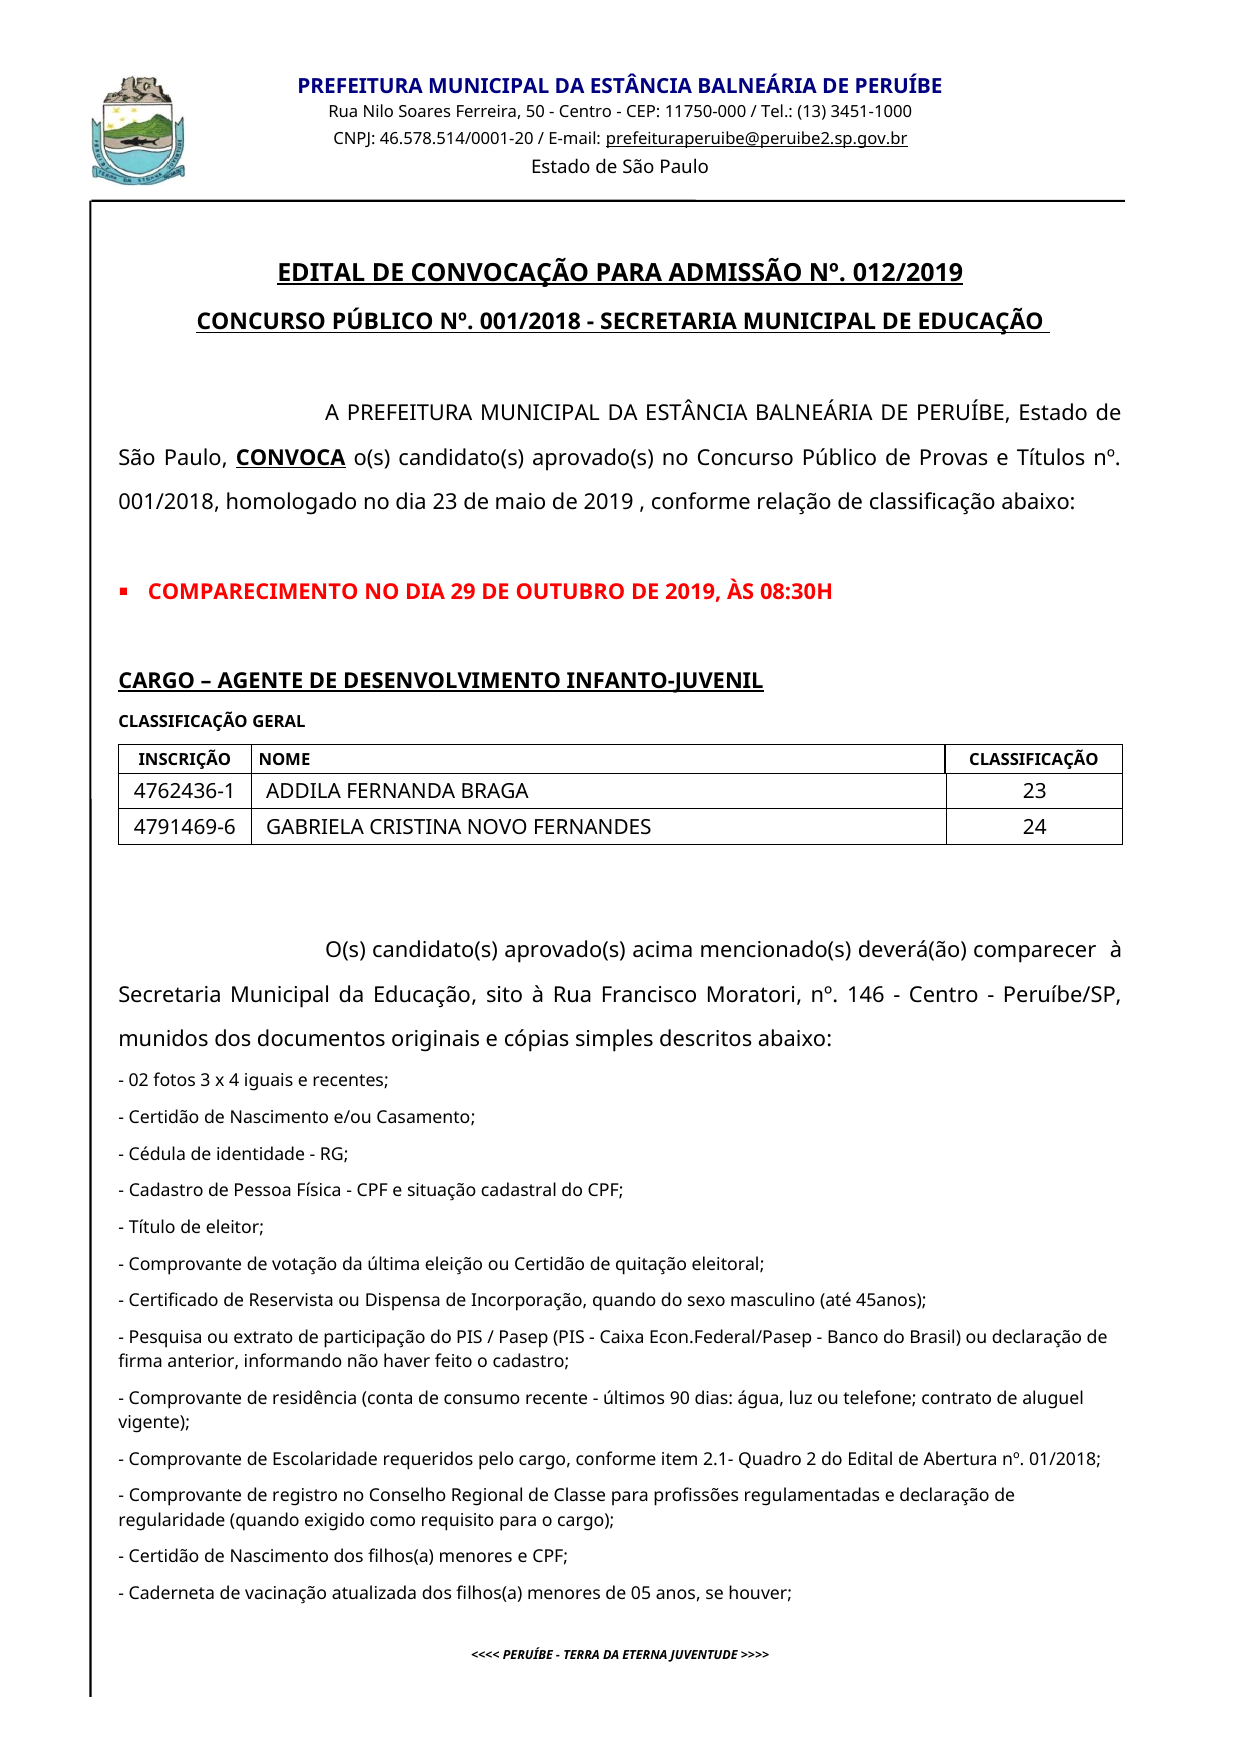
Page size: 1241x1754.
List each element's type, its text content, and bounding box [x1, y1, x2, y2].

text - Caderneta de vacinação atualizada dos filhos(a) menores de 05 anos, se houver; [118, 1580, 1122, 1604]
text O(s) candidato(s) aprovado(s) acima mencionado(s) deverá(ão) comparecer à Secretaria Municipal da Educação, sito à Rua Francisco Moratori, nº. 146 - Centro - Peruíbe/SP, munidos dos documentos originais e cópias simples descritos abaixo: [118, 934, 1122, 1053]
text - Comprovante de Escolaridade requeridos pelo cargo, conforme item 2.1- Quadro 2 do Edital de Abertura nº. 01/2018; [118, 1446, 1122, 1470]
text - Certidão de Nascimento e/ou Casamento; [118, 1104, 1122, 1129]
table_cell ADDILA FERNANDA BRAGA [252, 774, 946, 808]
table_cell 4762436-1 [119, 774, 251, 808]
text CLASSIFICAÇÃO GERAL [118, 710, 1122, 732]
table_header NOME [252, 745, 944, 773]
table_header CLASSIFICAÇÃO [946, 745, 1122, 773]
text - Pesquisa ou extrato de participação do PIS / Pasep (PIS - Caixa Econ.Federal/Pasep - Banco do Brasil) ou declaração de firma anterior, informando não haver feito o cadastro; [118, 1324, 1122, 1373]
text - Certidão de Nascimento dos filhos(a) menores e CPF; [118, 1544, 1122, 1568]
text - Comprovante de residência (conta de consumo recente - últimos 90 dias: água, luz ou telefone; contrato de aluguel vigente); [118, 1385, 1122, 1434]
table_cell GABRIELA CRISTINA NOVO FERNANDES [252, 809, 946, 843]
table_cell 23 [947, 774, 1122, 808]
list COMPARECIMENTO NO DIA 29 DE OUTUBRO DE 2019, ÀS 08:30H [118, 576, 1122, 605]
table_cell 4791469-6 [119, 809, 251, 843]
text CONCURSO PÚBLICO Nº. 001/2018 - SECRETARIA MUNICIPAL DE EDUCAÇÃO [118, 305, 1122, 337]
text - Cadastro de Pessoa Física - CPF e situação cadastral do CPF; [118, 1178, 1122, 1202]
text - Título de eleitor; [118, 1214, 1122, 1239]
text CARGO – AGENTE DE DESENVOLVIMENTO INFANTO-JUVENIL [118, 665, 1122, 695]
text - Certificado de Reservista ou Dispensa de Incorporação, quando do sexo masculino (até 45anos); [118, 1288, 1122, 1312]
text - Comprovante de votação da última eleição ou Certidão de quitação eleitoral; [118, 1251, 1122, 1275]
text A PREFEITURA MUNICIPAL DA ESTÂNCIA BALNEÁRIA DE PERUÍBE, Estado de São Paulo, CONVOCA o(s) candidato(s) aprovado(s) no Concurso Público de Provas e Títulos nº. 001/2018, homologado no dia 23 de maio de 2019 , conforme relação de classificação abaixo: [118, 397, 1122, 516]
text - Comprovante de registro no Conselho Regional de Classe para profissões regulamentadas e declaração de regularidade (quando exigido como requisito para o cargo); [118, 1483, 1122, 1531]
text - 02 fotos 3 x 4 iguais e recentes; [118, 1068, 1122, 1092]
text - Cédula de identidade - RG; [118, 1141, 1122, 1165]
table_header INSCRIÇÃO [119, 745, 251, 773]
text EDITAL DE CONVOCAÇÃO PARA ADMISSÃO Nº. 012/2019 [118, 254, 1122, 288]
table_cell 24 [947, 809, 1122, 843]
picture [91, 75, 188, 187]
